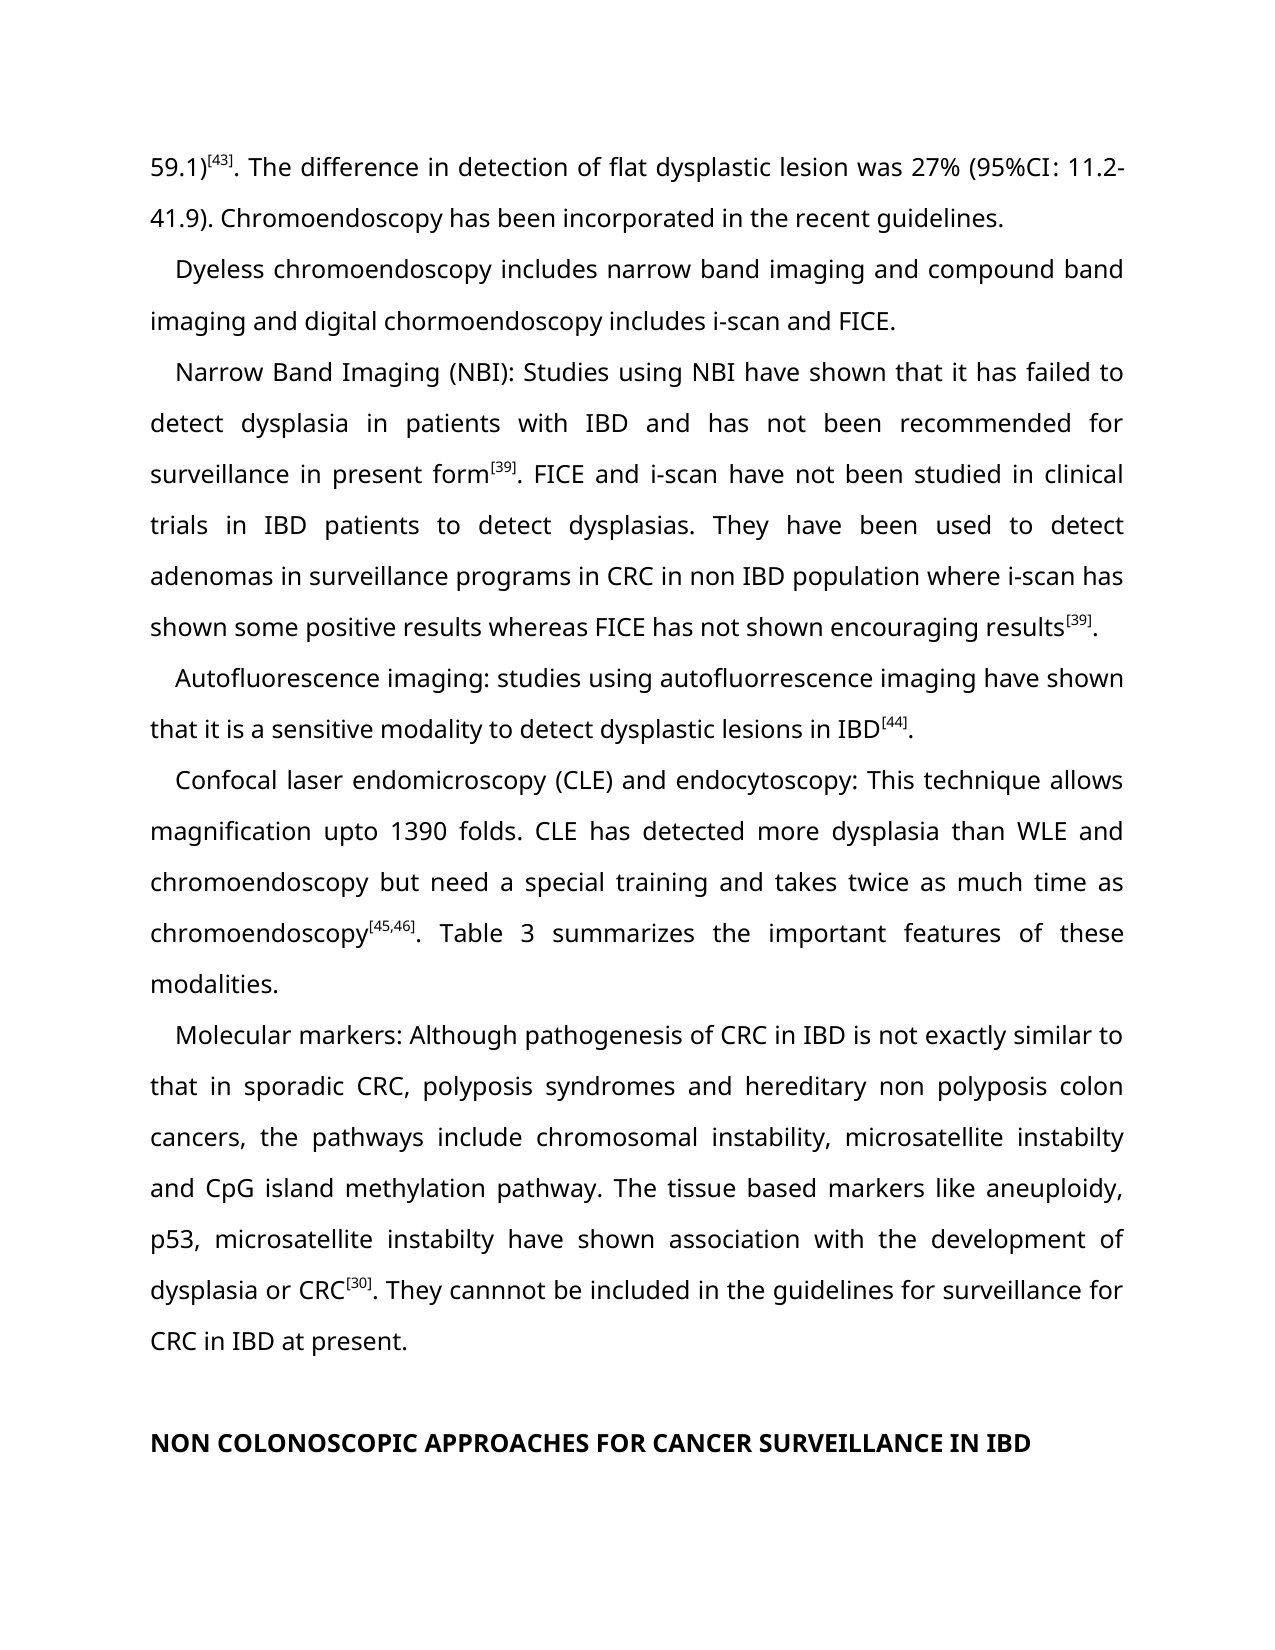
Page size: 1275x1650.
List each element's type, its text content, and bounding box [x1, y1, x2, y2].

text Molecular markers: Although pathogenesis of CRC in IBD is not exactly similar to that in sporadic CRC, polyposis syndromes and hereditary non polyposis colon cancers, the pathways include chromosomal instability, microsatellite instabilty and CpG island methylation pathway. The tissue based markers like aneuploidy, p53, microsatellite instabilty have shown association with the development of dysplasia or CRC[30]. They cannnot be included in the guidelines for surveillance for CRC in IBD at present. [150, 1018, 1125, 1358]
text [150, 150, 1125, 235]
text Dyeless chromoendoscopy includes narrow band imaging and compound band imaging and digital chormoendoscopy includes i-scan and FICE. [150, 252, 1125, 337]
text Confocal laser endomicroscopy (CLE) and endocytoscopy: This technique allows magnification upto 1390 folds. CLE has detected more dysplasia than WLE and chromoendoscopy but need a special training and takes twice as much time as chromoendoscopy[45,46]. Table 3 summarizes the important features of these modalities. [150, 762, 1125, 1001]
text NON COLONOSCOPIC APPROACHES FOR CANCER SURVEILLANCE IN IBD [150, 1426, 1125, 1460]
text Autofluorescence imaging: studies using autofluorrescence imaging have shown that it is a sensitive modality to detect dysplastic lesions in IBD[44]. [150, 660, 1125, 746]
text Narrow Band Imaging (NBI): Studies using NBI have shown that it has failed to detect dysplasia in patients with IBD and has not been recommended for surveillance in present form[39]. FICE and i-scan have not been studied in clinical trials in IBD patients to detect dysplasias. They have been used to detect adenomas in surveillance programs in CRC in non IBD population where i-scan has shown some positive results whereas FICE has not shown encouraging results[39]. [150, 354, 1125, 643]
